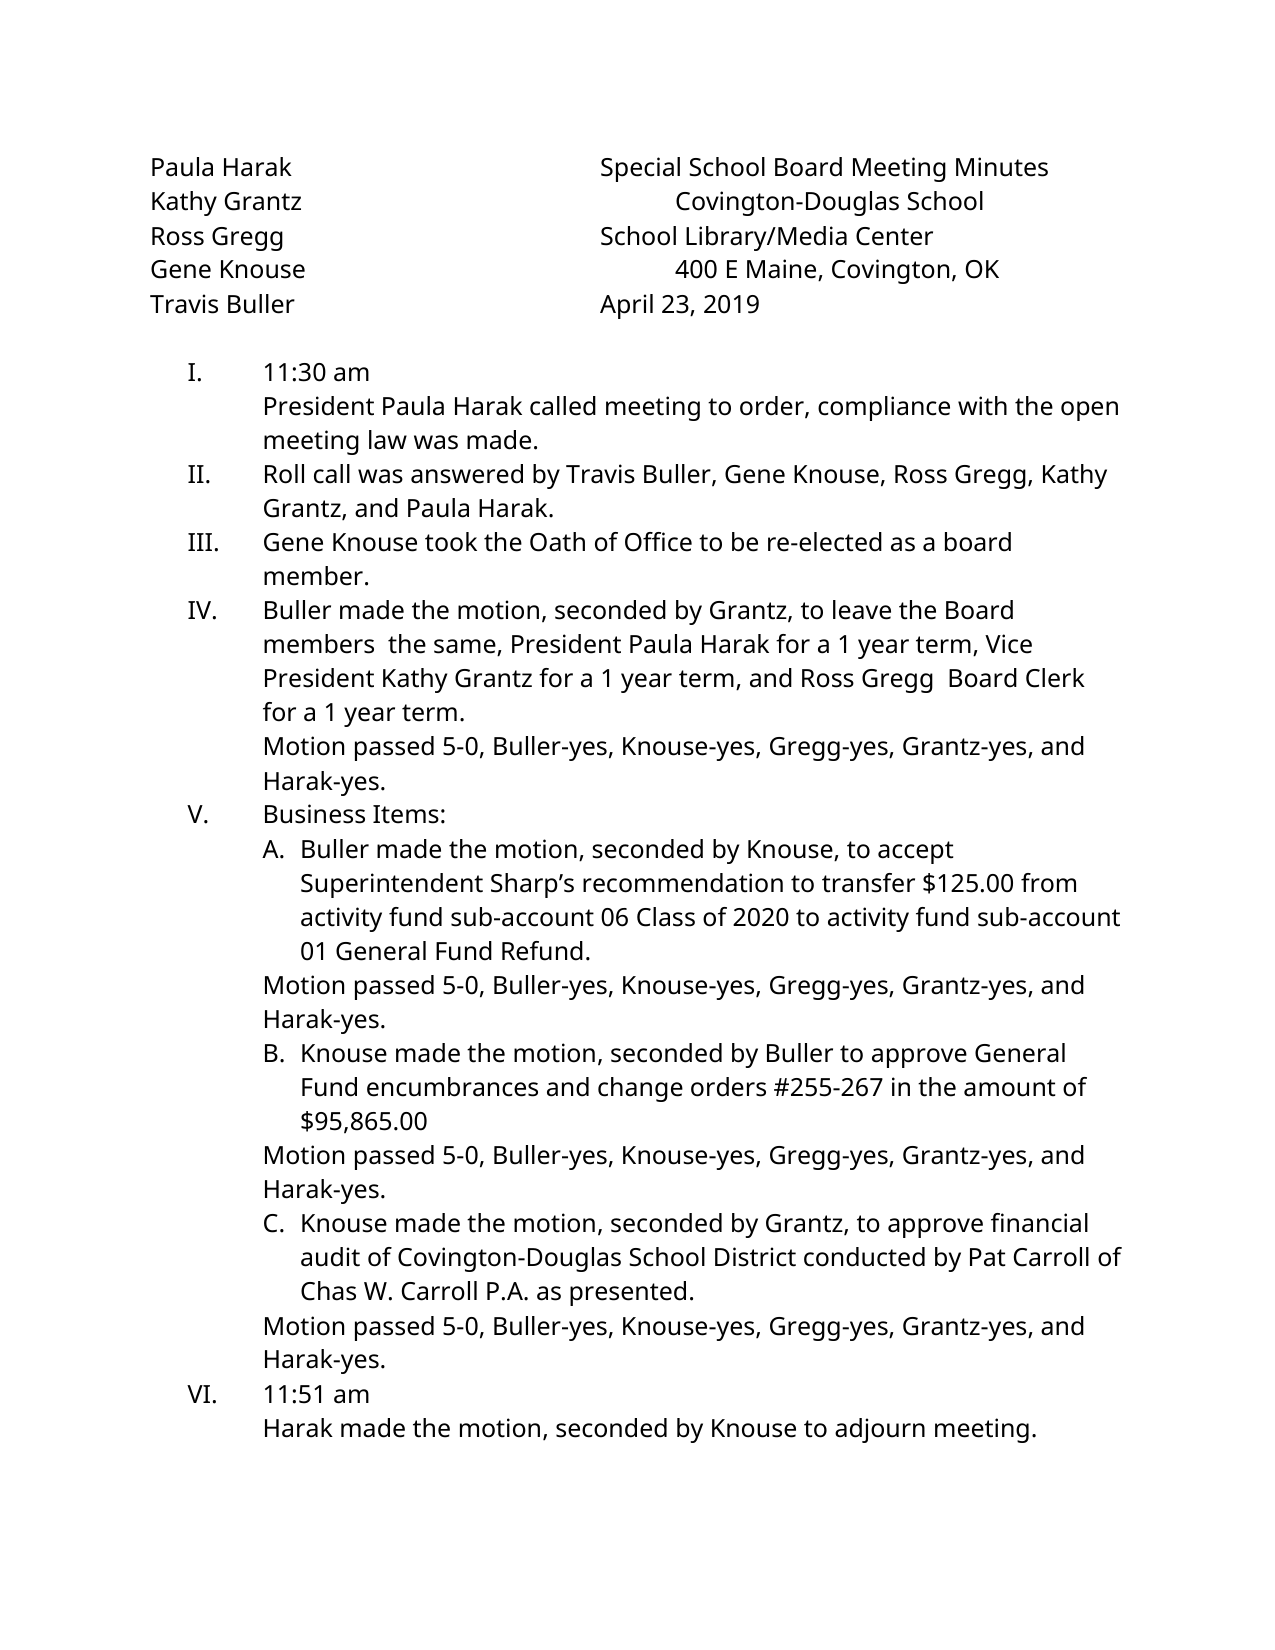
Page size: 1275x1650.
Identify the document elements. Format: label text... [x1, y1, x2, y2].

text Kathy Grantz Covington-Douglas School [150, 184, 1125, 218]
text Ross Gregg School Library/Media Center [150, 218, 1125, 252]
list 11:30 am [187, 354, 1125, 388]
list Buller made the motion, seconded by Knouse, to accept Superintendent Sharp’s recommendation to transfer $125.00 from activity fund sub-account 06 Class of 2020 to activity fund sub-account 01 General Fund Refund. [262, 831, 1125, 967]
text Motion passed 5-0, Buller-yes, Knouse-yes, Gregg-yes, Grantz-yes, and Harak-yes. [262, 967, 1125, 1036]
text Motion passed 5-0, Buller-yes, Knouse-yes, Gregg-yes, Grantz-yes, and Harak-yes. [262, 1138, 1125, 1206]
text Paula Harak Special School Board Meeting Minutes [150, 150, 1125, 184]
list Gene Knouse took the Oath of Office to be re-elected as a board member. [187, 525, 1125, 593]
list 11:51 am [187, 1376, 1125, 1410]
text Travis Buller April 23, 2019 [150, 286, 1125, 320]
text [262, 1308, 1125, 1376]
list Business Items: [187, 797, 1125, 831]
list Roll call was answered by Travis Buller, Gene Knouse, Ross Gregg, Kathy Grantz, and Paula Harak. [187, 457, 1125, 525]
text Motion passed 5-0, Buller-yes, Knouse-yes, Gregg-yes, Grantz-yes, and Harak-yes. [262, 729, 1125, 797]
list Knouse made the motion, seconded by Buller to approve General Fund encumbrances and change orders #255-267 in the amount of $95,865.00 [262, 1036, 1125, 1138]
list Buller made the motion, seconded by Grantz, to leave the Board members the same, President Paula Harak for a 1 year term, Vice President Kathy Grantz for a 1 year term, and Ross Gregg Board Clerk for a 1 year term. [187, 593, 1125, 729]
list Knouse made the motion, seconded by Grantz, to approve financial audit of Covington-Douglas School District conducted by Pat Carroll of Chas W. Carroll P.A. as presented. [262, 1206, 1125, 1308]
text Gene Knouse 400 E Maine, Covington, OK [150, 252, 1125, 286]
text President Paula Harak called meeting to order, compliance with the open meeting law was made. [262, 388, 1125, 457]
text Harak made the motion, seconded by Knouse to adjourn meeting. [262, 1410, 1125, 1444]
